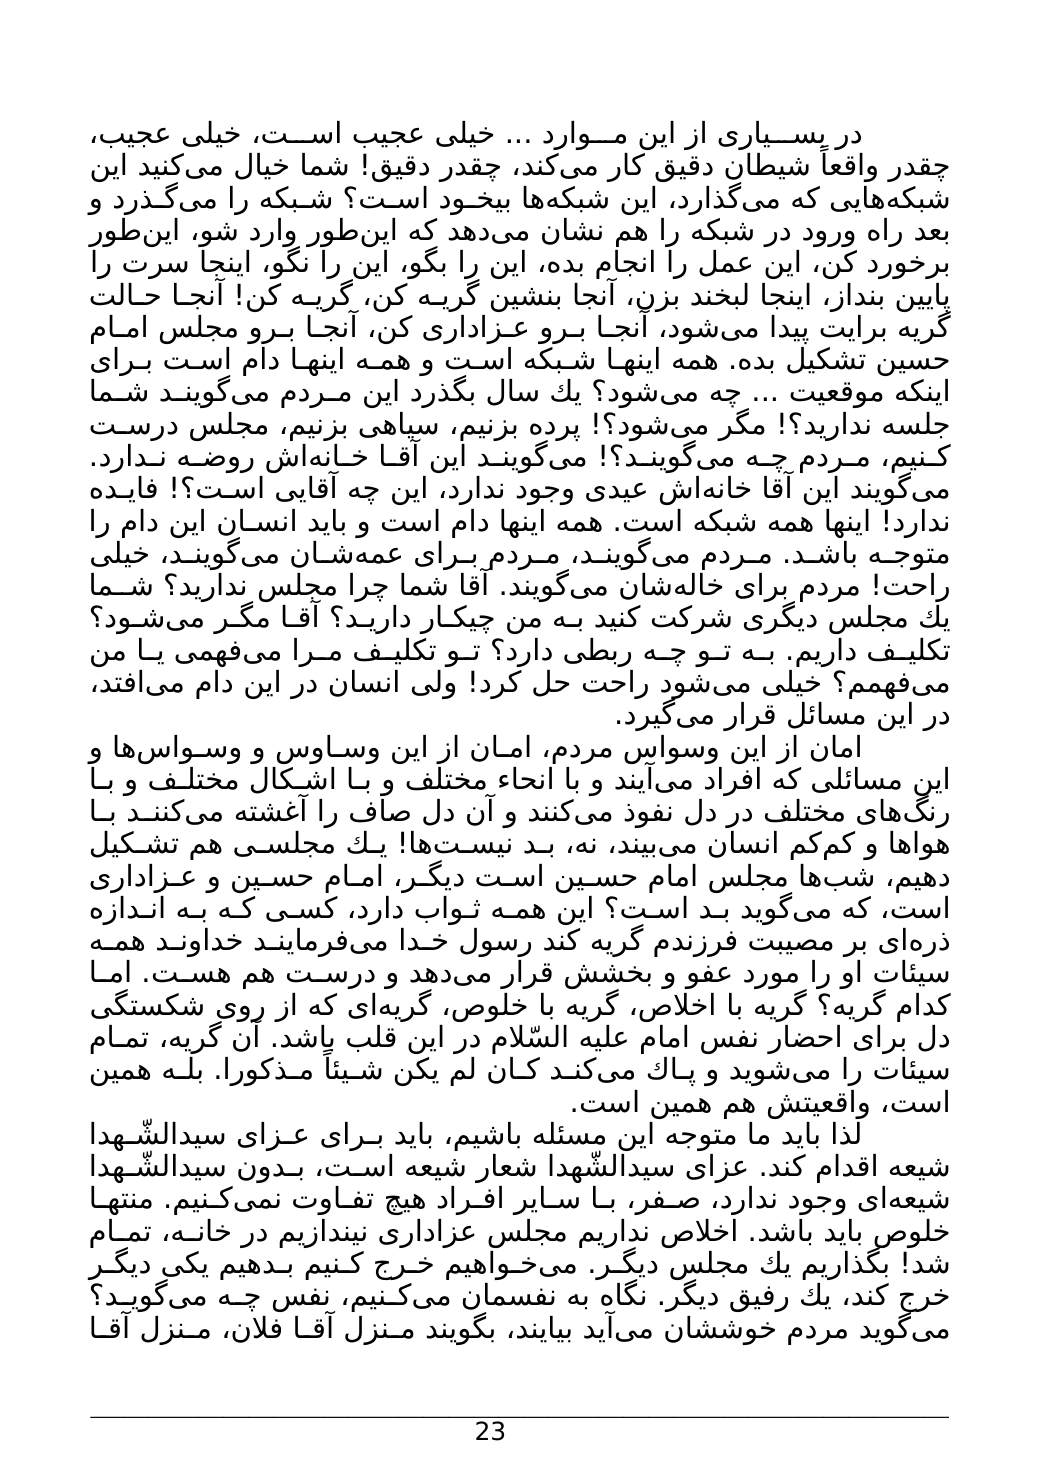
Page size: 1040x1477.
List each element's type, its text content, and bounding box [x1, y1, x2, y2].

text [89, 1119, 951, 1345]
text امان از این وسواس مردم، امان از این وساوس و وسواس‌ها و این مسائلی كه افراد می‌آیند و با انحاء مختلف و با اشكال مختلف و با رنگ‌های مختلف در دل نفوذ می‌كنند و آن دل صاف را آغشته می‌كنند با هواها و كم‌كم انسان می‌بیند، نه، بد نیست‌ها! یك مجلسی هم تشكیل دهیم، شب‌ها مجلس امام حسین است دیگر، امام حسین و عزاداری است، كه می‌گوید بد است؟ این همه ثواب دارد، كسی كه به اندازه ذره‌ای بر مصیبت فرزندم گریه كند رسول خدا می‌فرمایند خداوند همه سیئات او را مورد عفو و بخشش قرار می‌دهد و درست هم هست. اما كدام گریه؟ گریه با اخلاص، گریه با خلوص، گریه‌ای كه از روی شكستگی دل برای احضار نفس امام علیه السّلام در این قلب باشد. آن گریه، تمام سیئات را می‌شوید و پاك می‌كند كان لم یكن شیئاً مذكورا. بله همین است، واقعیتش هم همین است. [89, 732, 951, 1119]
text در بسیاری از این موارد ... خیلی عجیب است، خیلی عجیب، چقدر واقعاً شیطان دقیق كار می‌كند، چقدر دقیق! شما خیال می‌كنید این شبكه‌هایی كه می‌گذارد، این شبكه‌ها بیخود است؟ شبكه را می‌گذرد و بعد راه ورود در شبكه را هم نشان می‌دهد كه این‌طور وارد شو، این‌طور برخورد كن، این عمل را انجام بده، این را بگو، این را نگو، اینجا سرت را پایین بنداز، اینجا لبخند بزن، آنجا بنشین گریه كن، گریه كن! آنجا حالت گریه برایت پیدا می‌شود، آنجا برو عزاداری كن، آنجا برو مجلس امام حسین تشكیل بده. همه اینها شبكه است و همه اینها دام است برای اینكه موقعیت ... چه می‌شود؟ یك سال بگذرد این مردم می‌گویند شما جلسه ندارید؟! مگر می‌شود؟! پرده بزنیم، سیاهی بزنیم، مجلس درست كنیم، مردم چه می‌گویند؟! می‌گویند این آقا خانه‌اش روضه ندارد. می‌گویند این آقا خانه‌اش عیدی وجود ندارد، این چه آقایی است؟! فایده ندارد! اینها همه شبكه است. همه اینها دام است و باید انسان این دام را متوجه باشد. مردم می‌گویند، مردم برای عمه‌شان می‌گویند، خیلی راحت! مردم برای خاله‌شان می‌گویند. آقا شما چرا مجلس ندارید؟ شما یك مجلس دیگری شركت كنید به من چیكار دارید؟ آقا مگر می‌شود؟ تكلیف داریم. به تو چه ربطی دارد؟ تو تكلیف مرا می‌فهمی یا من می‌فهمم؟ خیلی می‌شود راحت حل كرد! ولی انسان در این دام می‌افتد، در این مسائل قرار می‌گیرد. [89, 118, 951, 732]
